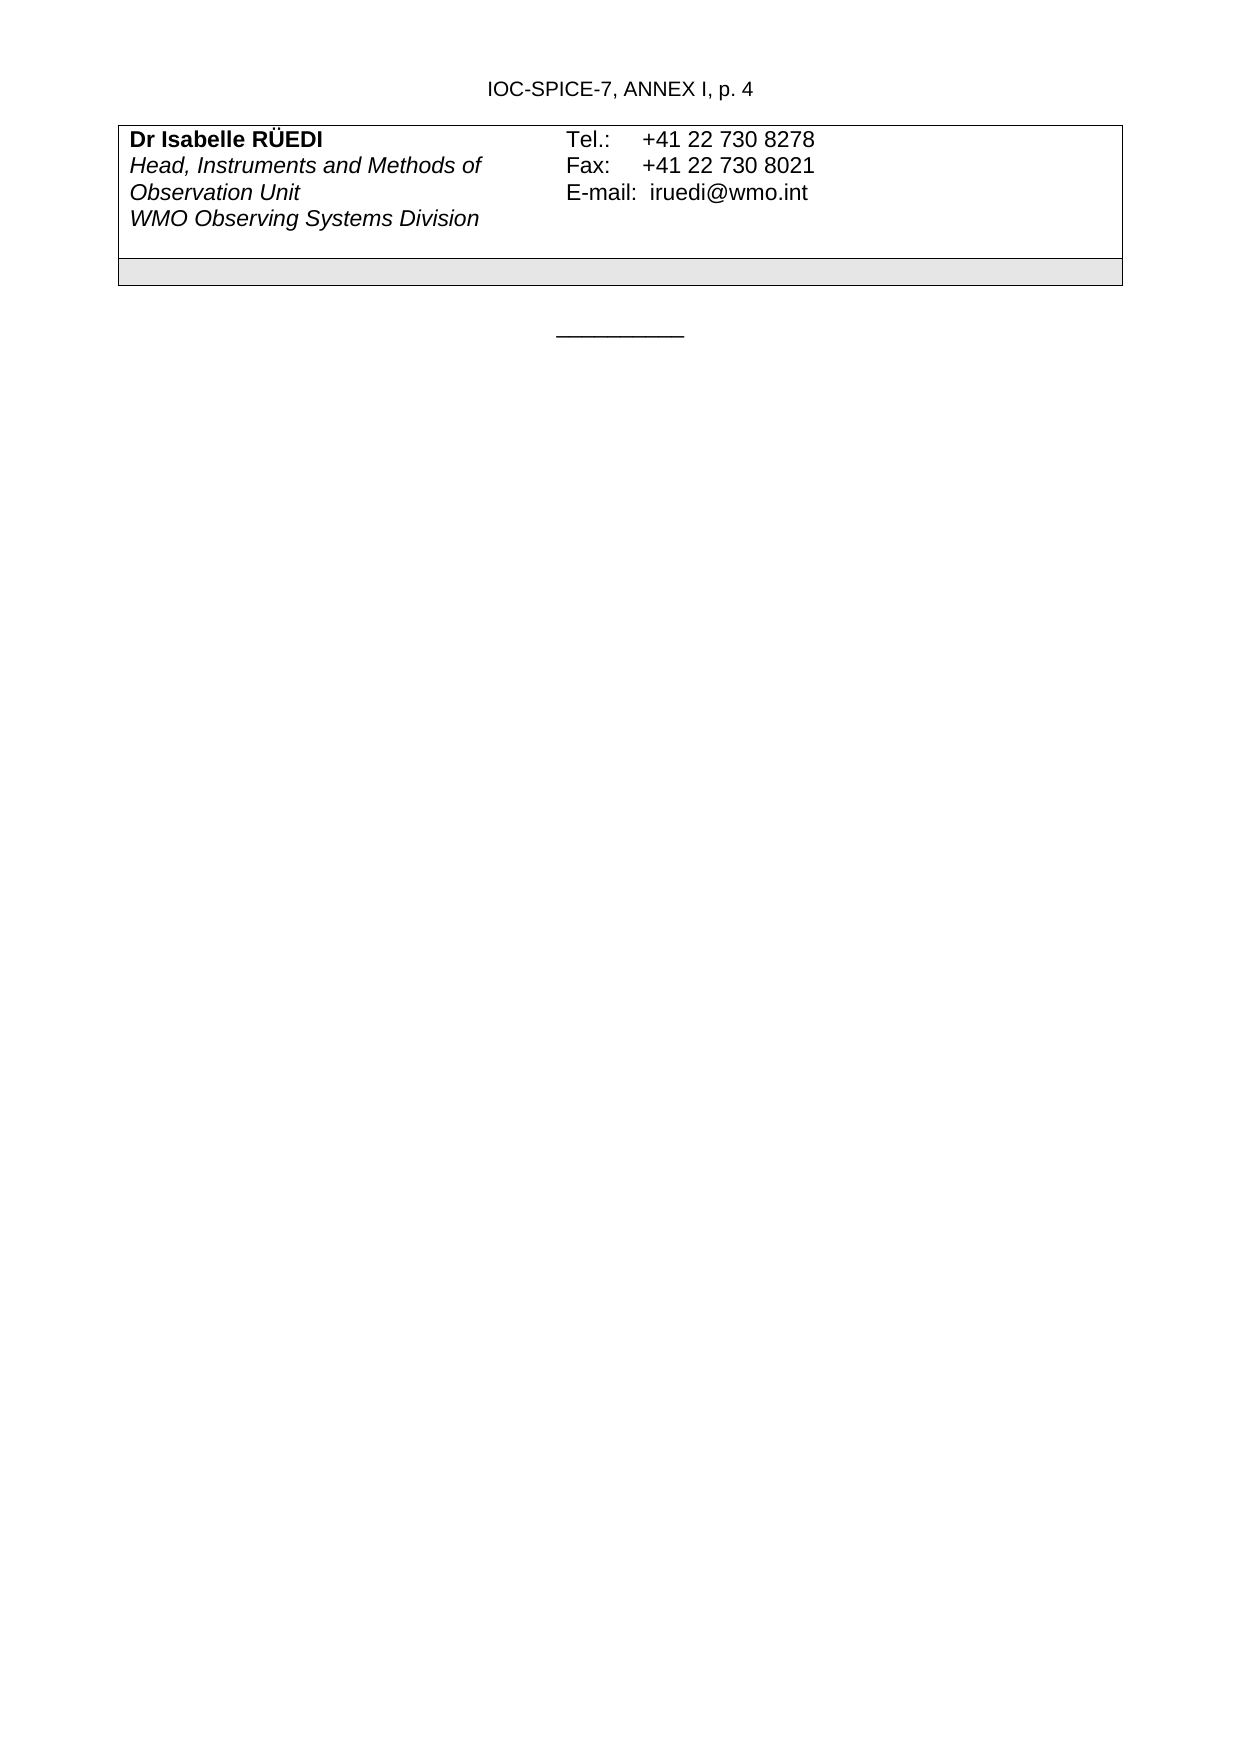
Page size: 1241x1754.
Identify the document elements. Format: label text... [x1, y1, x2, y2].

table_cell [119, 259, 1122, 285]
table_cell Tel.: +41 22 730 8278 Fax: +41 22 730 8021 E-mail: iruedi@wmo.int [555, 126, 1122, 258]
table_cell Dr Isabelle RÜEDI Head, Instruments and Methods of Observation Unit WMO Observing Systems Division [119, 126, 554, 258]
text __________ [118, 312, 1122, 339]
